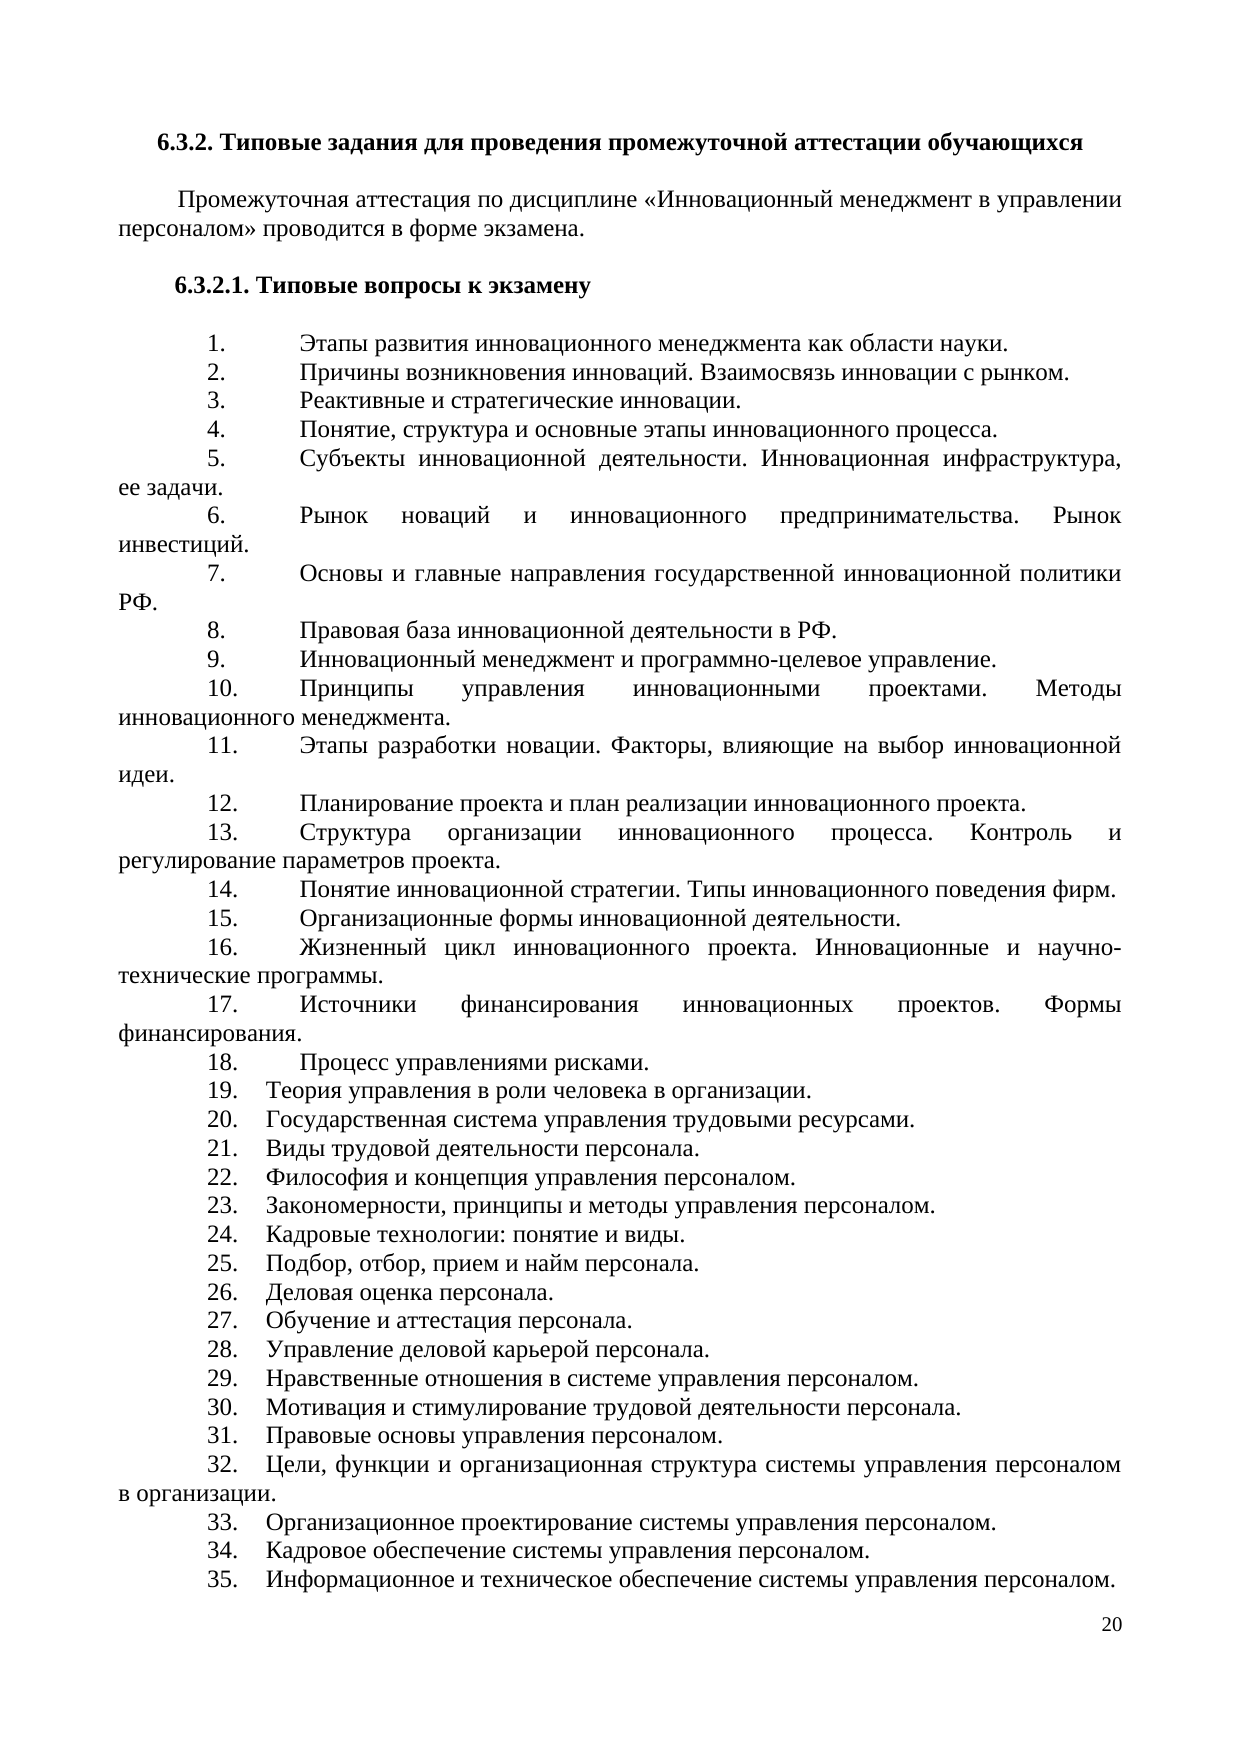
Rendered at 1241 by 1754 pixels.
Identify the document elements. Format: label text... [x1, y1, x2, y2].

list Закономерности, принципы и методы управления персоналом. [118, 1190, 1122, 1219]
list Структура организации инновационного процесса. Контроль и регулирование параметров проекта. [118, 817, 1122, 874]
list Понятие инновационной стратегии. Типы инновационного поведения фирм. [118, 874, 1122, 903]
list Инновационный менеджмент и программно-целевое управление. [118, 644, 1122, 673]
list Планирование проекта и план реализации инновационного проекта. [118, 788, 1122, 817]
list Процесс управлениями рисками. [118, 1047, 1122, 1075]
list Цели, функции и организационная структура системы управления персоналом в организации. [118, 1449, 1122, 1507]
list Государственная система управления трудовыми ресурсами. [118, 1104, 1122, 1133]
list Кадровое обеспечение системы управления персоналом. [118, 1535, 1122, 1564]
list Этапы разработки новации. Факторы, влияющие на выбор инновационной идеи. [118, 730, 1122, 788]
list Основы и главные направления государственной инновационной политики РФ. [118, 558, 1122, 615]
list Философия и концепция управления персоналом. [118, 1162, 1122, 1190]
list Мотивация и стимулирование трудовой деятельности персонала. [118, 1392, 1122, 1420]
list Обучение и аттестация персонала. [118, 1305, 1122, 1334]
text 6.3.2.1. Типовые вопросы к экзамену [118, 270, 1122, 299]
list Кадровые технологии: понятие и виды. [118, 1219, 1122, 1248]
list Виды трудовой деятельности персонала. [118, 1133, 1122, 1162]
list Теория управления в роли человека в организации. [118, 1075, 1122, 1104]
text Промежуточная аттестация по дисциплине «Инновационный менеджмент в управлении персоналом» проводится в форме экзамена. [118, 184, 1122, 242]
text 6.3.2. Типовые задания для проведения промежуточной аттестации обучающихся [118, 127, 1122, 155]
list Рынок новаций и инновационного предпринимательства. Рынок инвестиций. [118, 500, 1122, 558]
list Нравственные отношения в системе управления персоналом. [118, 1363, 1122, 1392]
list Понятие, структура и основные этапы инновационного процесса. [118, 414, 1122, 443]
list Субъекты инновационной деятельности. Инновационная инфраструктура, ее задачи. [118, 443, 1122, 500]
list Деловая оценка персонала. [118, 1277, 1122, 1305]
list Жизненный цикл инновационного проекта. Инновационные и научно-технические программы. [118, 932, 1122, 989]
list Управление деловой карьерой персонала. [118, 1334, 1122, 1363]
list Информационное и техническое обеспечение системы управления персоналом. [118, 1564, 1122, 1593]
list Принципы управления инновационными проектами. Методы инновационного менеджмента. [118, 673, 1122, 730]
list Этапы развития инновационного менеджмента как области науки. [118, 328, 1122, 357]
list Причины возникновения инноваций. Взаимосвязь инновации с рынком. [118, 357, 1122, 385]
list Подбор, отбор, прием и найм персонала. [118, 1248, 1122, 1277]
list Правовая база инновационной деятельности в РФ. [118, 615, 1122, 644]
list Реактивные и стратегические инновации. [118, 385, 1122, 414]
list Организационные формы инновационной деятельности. [118, 903, 1122, 932]
list Источники финансирования инновационных проектов. Формы финансирования. [118, 989, 1122, 1047]
list Правовые основы управления персоналом. [118, 1420, 1122, 1449]
list Организационное проектирование системы управления персоналом. [118, 1507, 1122, 1535]
